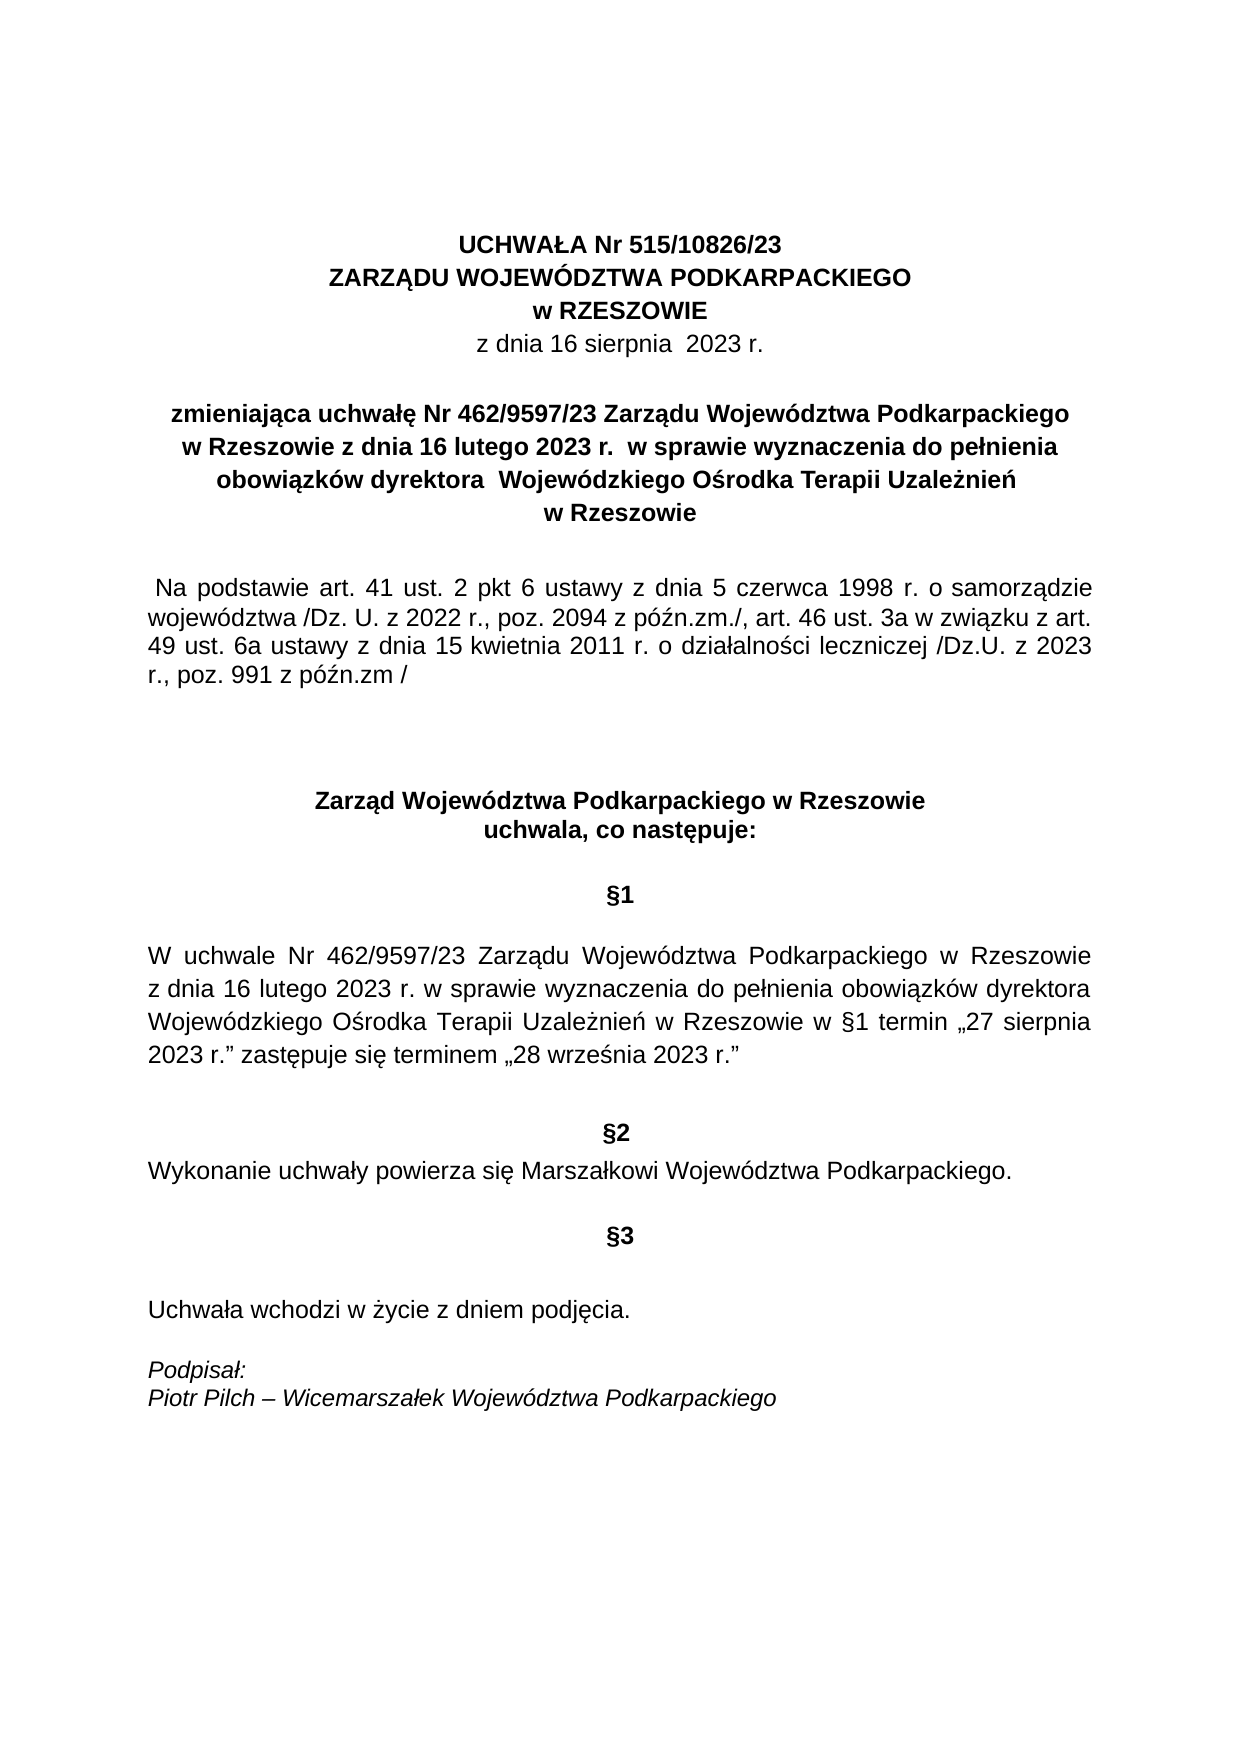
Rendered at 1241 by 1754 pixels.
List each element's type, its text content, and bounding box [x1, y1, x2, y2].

subtitle §3 [148, 1221, 1093, 1250]
subtitle §1 [148, 880, 1093, 909]
text Zarząd Województwa Podkarpackiego w Rzeszowie [148, 786, 1093, 815]
text W uchwale Nr 462/9597/23 Zarządu Województwa Podkarpackiego w Rzeszowie z dnia 16 lutego 2023 r. w sprawie wyznaczenia do pełnienia obowiązków dyrektora Wojewódzkiego Ośrodka Terapii Uzależnień w Rzeszowie w §1 termin „27 sierpnia 2023 r.” zastępuje się terminem „28 września 2023 r.” [148, 941, 1093, 1069]
subtitle UCHWAŁA Nr 515/10826/23 ZARZĄDU WOJEWÓDZTWA PODKARPACKIEGO w RZESZOWIE z dnia 16 sierpnia 2023 r. zmieniająca uchwałę Nr 462/9597/23 Zarządu Województwa Podkarpackiego w Rzeszowie z dnia 16 lutego 2023 r. w sprawie wyznaczenia do pełnienia obowiązków dyrektora Wojewódzkiego Ośrodka Terapii Uzależnień w Rzeszowie [148, 230, 1093, 527]
text uchwala, co następuje: [148, 815, 1093, 843]
text Podpisał: [148, 1356, 1093, 1384]
text Uchwała wchodzi w życie z dniem podjęcia. [148, 1286, 1093, 1324]
subtitle §2 [148, 1114, 1093, 1147]
text Na podstawie art. 41 ust. 2 pkt 6 ustawy z dnia 5 czerwca 1998 r. o samorządzie województwa /Dz. U. z 2022 r., poz. 2094 z późn.zm./, art. 46 ust. 3a w związku z art. 49 ust. 6a ustawy z dnia 15 kwietnia 2011 r. o działalności leczniczej /Dz.U. z 2023 r., poz. 991 z późn.zm / [148, 570, 1093, 689]
text Wykonanie uchwały powierza się Marszałkowi Województwa Podkarpackiego. [148, 1147, 1093, 1184]
text Piotr Pilch – Wicemarszałek Województwa Podkarpackiego [148, 1384, 1093, 1411]
